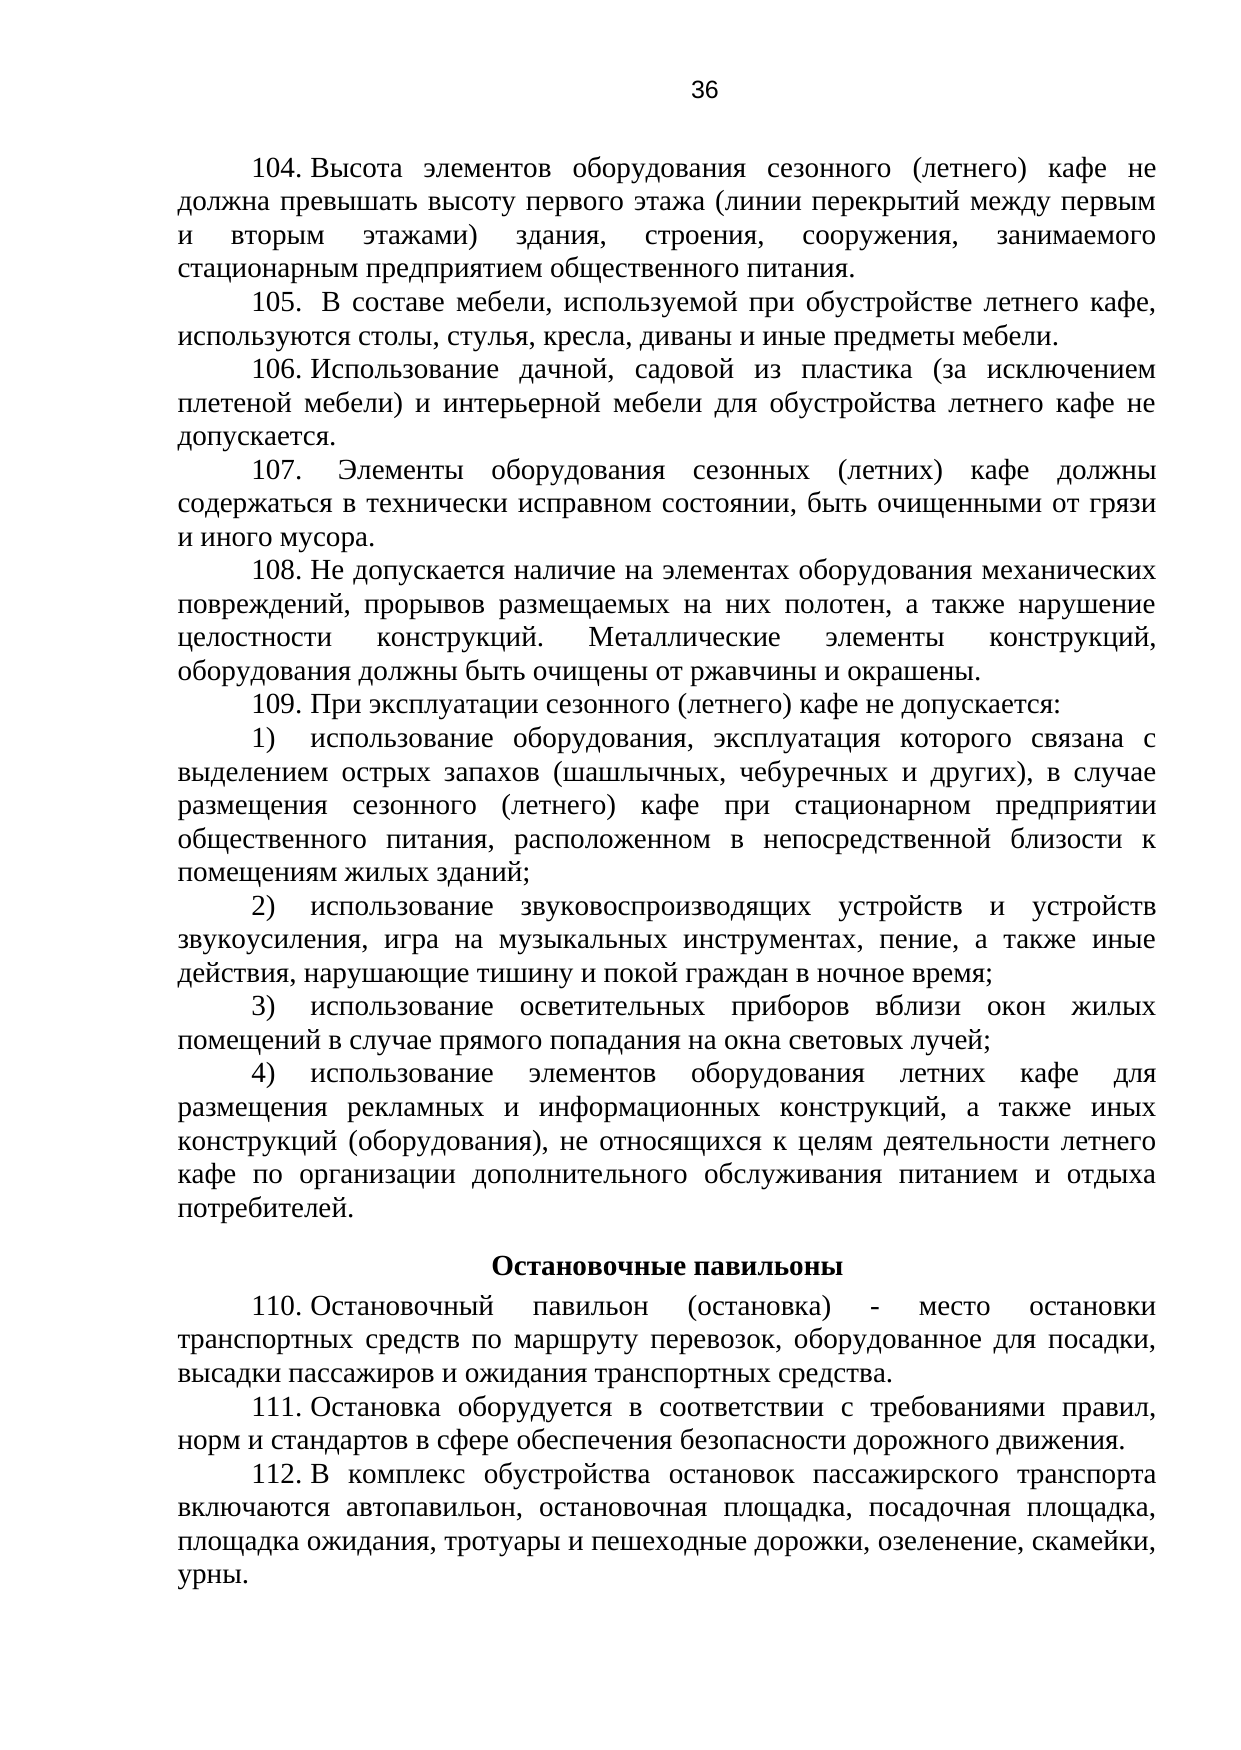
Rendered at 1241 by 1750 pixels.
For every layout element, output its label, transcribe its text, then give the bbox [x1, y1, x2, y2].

list Остановочный павильон (остановка) - место остановки транспортных средств по маршруту перевозок, оборудованное для посадки, высадки пассажиров и ожидания транспортных средства. [177, 1288, 1157, 1389]
list Не допускается наличие на элементах оборудования механических повреждений, прорывов размещаемых на них полотен, а также нарушение целостности конструкций. Металлические элементы конструкций, оборудования должны быть очищены от ржавчины и окрашены. [177, 552, 1157, 687]
list Остановка оборудуется в соответствии с требованиями правил, норм и стандартов в сфере обеспечения безопасности дорожного движения. [177, 1389, 1157, 1456]
list При эксплуатации сезонного (летнего) кафе не допускается: [177, 687, 1157, 720]
list использование осветительных приборов вблизи окон жилых помещений в случае прямого попадания на окна световых лучей; [177, 988, 1157, 1056]
subtitle Остановочные павильоны [177, 1248, 1157, 1282]
list В составе мебели, используемой при обустройстве летнего кафе, используются столы, стулья, кресла, диваны и иные предметы мебели. [177, 284, 1157, 351]
list Высота элементов оборудования сезонного (летнего) кафе не должна превышать высоту первого этажа (линии перекрытий между первым и вторым этажами) здания, строения, сооружения, занимаемого стационарным предприятием общественного питания. [177, 150, 1157, 284]
list Элементы оборудования сезонных (летних) кафе должны содержаться в технически исправном состоянии, быть очищенными от грязи и иного мусора. [177, 452, 1157, 552]
list использование элементов оборудования летних кафе для размещения рекламных и информационных конструкций, а также иных конструкций (оборудования), не относящихся к целям деятельности летнего кафе по организации дополнительного обслуживания питанием и отдыха потребителей. [177, 1056, 1157, 1223]
list использование оборудования, эксплуатация которого связана с выделением острых запахов (шашлычных, чебуречных и других), в случае размещения сезонного (летнего) кафе при стационарном предприятии общественного питания, расположенном в непосредственной близости к помещениям жилых зданий; [177, 720, 1157, 888]
list Использование дачной, садовой из пластика (за исключением плетеной мебели) и интерьерной мебели для обустройства летнего кафе не допускается. [177, 351, 1157, 452]
list использование звуковоспроизводящих устройств и устройств звукоусиления, игра на музыкальных инструментах, пение, а также иные действия, нарушающие тишину и покой граждан в ночное время; [177, 888, 1157, 988]
list В комплекс обустройства остановок пассажирского транспорта включаются автопавильон, остановочная площадка, посадочная площадка, площадка ожидания, тротуары и пешеходные дорожки, озеленение, скамейки, урны. [177, 1456, 1157, 1590]
